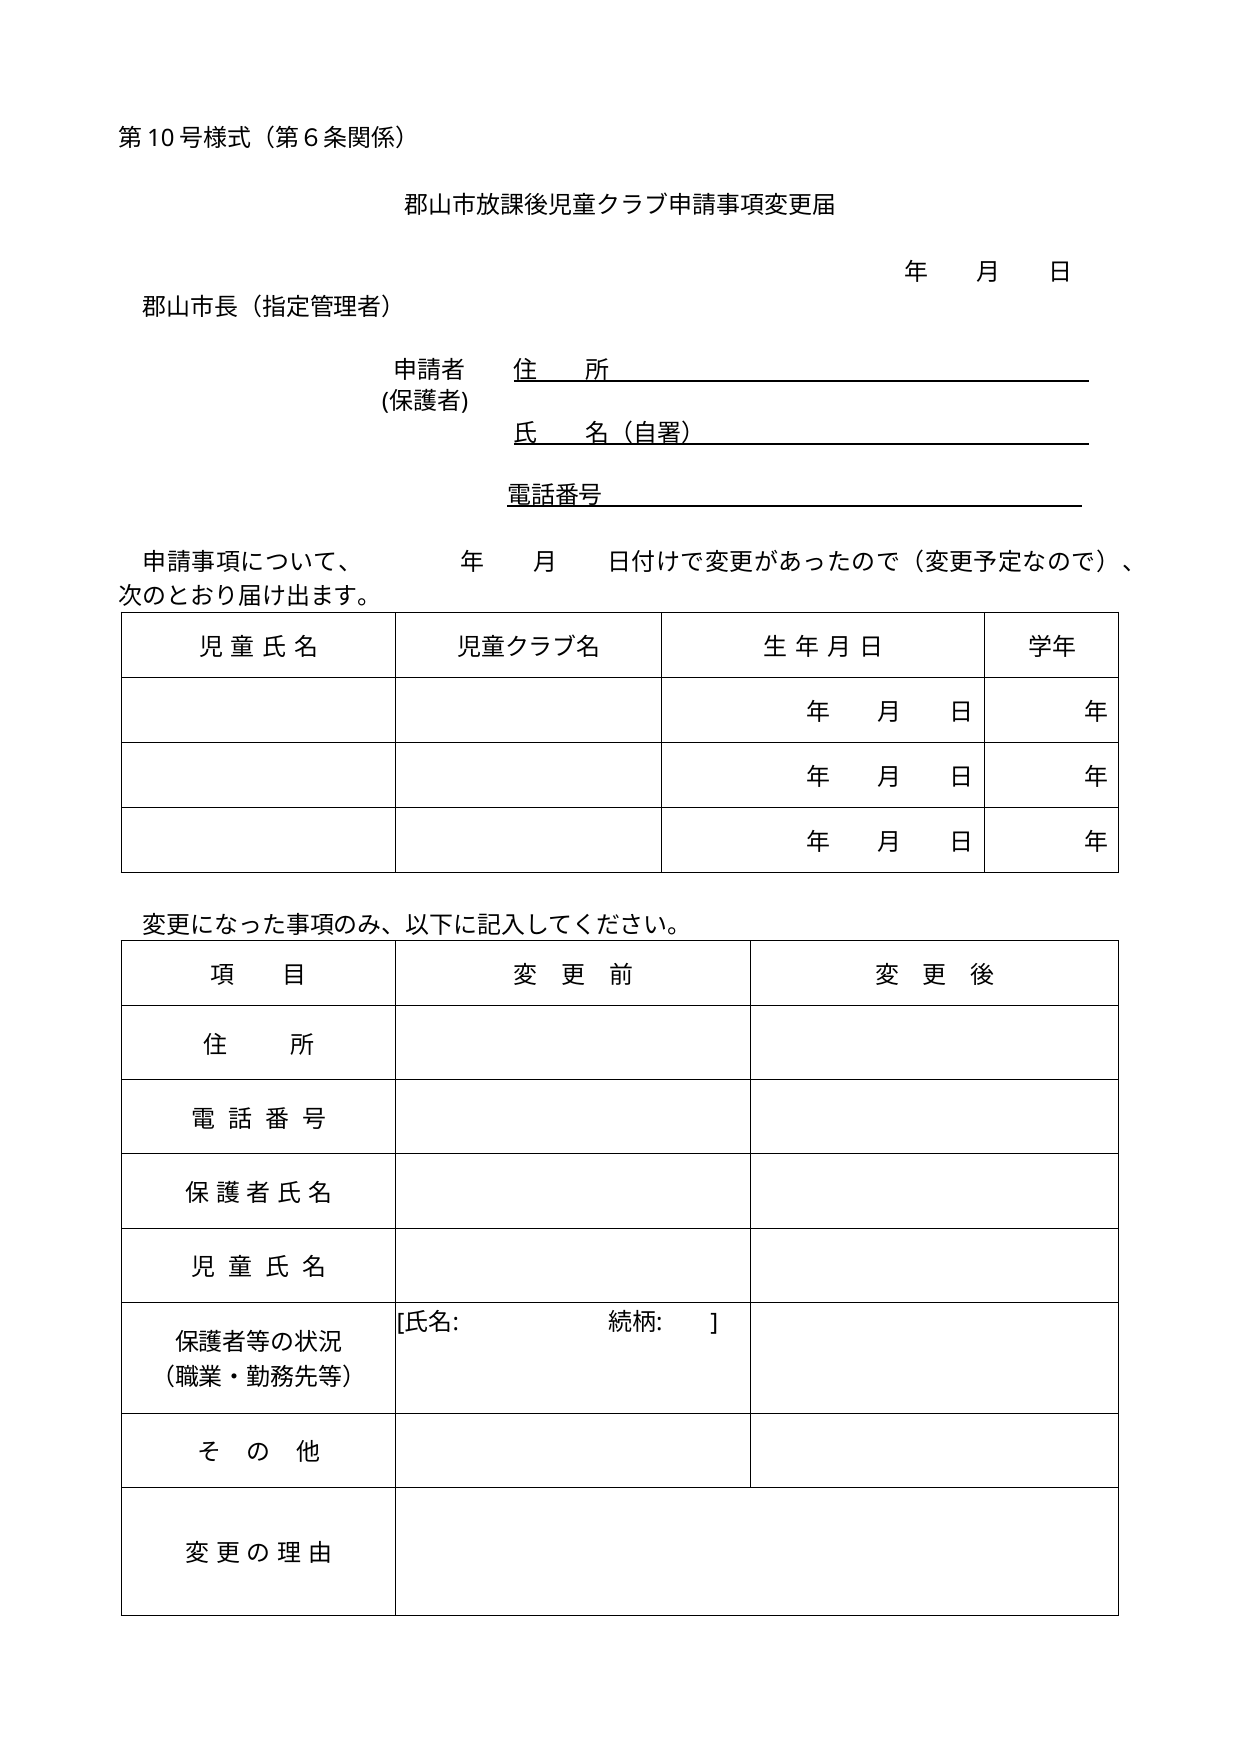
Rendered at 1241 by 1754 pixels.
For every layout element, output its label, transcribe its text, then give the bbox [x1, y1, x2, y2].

table_cell 年 [985, 678, 1118, 742]
table_cell [396, 1080, 750, 1153]
table_header 児童氏名 [122, 613, 395, 677]
table_cell [396, 1154, 750, 1227]
table_cell [751, 1229, 1118, 1302]
table_cell [396, 678, 661, 742]
table_cell [氏名: 続柄: ] [396, 1303, 750, 1412]
table_cell その他 [122, 1414, 395, 1487]
table_cell [751, 1414, 1118, 1487]
table_cell [751, 1080, 1118, 1153]
table_cell 変更の理由 [122, 1488, 395, 1615]
table_cell [396, 1414, 750, 1487]
table_cell [396, 743, 661, 807]
text 氏 名（自署） [118, 416, 1122, 447]
text 申請事項について、 年 月 日付けで変更があったので（変更予定なので）、次のとおり届け出ます。 [118, 542, 1122, 612]
table_cell [751, 1303, 1118, 1412]
table_header 変 更 後 [751, 941, 1118, 1005]
table_header 生年月日 [662, 613, 984, 677]
table_cell 年 月 日 [662, 808, 984, 872]
table_cell [751, 1154, 1118, 1227]
table_header 項 目 [122, 941, 395, 1005]
table_cell 年 月 日 [662, 678, 984, 742]
table_cell [122, 808, 395, 872]
table_header 学年 [985, 613, 1118, 677]
table_cell 年 [985, 808, 1118, 872]
table_cell 保護者氏名 [122, 1154, 395, 1227]
table_cell [396, 1006, 750, 1079]
text 変更になった事項のみ、以下に記入してください。 [118, 905, 1122, 940]
text 電話番号 [118, 478, 1122, 510]
table_cell [396, 1488, 1118, 1615]
table_cell [122, 743, 395, 807]
table_header 児童クラブ名 [396, 613, 661, 677]
table_cell 住所 [122, 1006, 395, 1079]
text (保護者) [118, 385, 1122, 416]
table_cell 児童氏名 [122, 1229, 395, 1302]
table_cell [396, 808, 661, 872]
table_cell 年 [985, 743, 1118, 807]
text 郡山市長（指定管理者） [118, 287, 1122, 322]
table_cell 保護者等の状況 （職業・勤務先等） [122, 1303, 395, 1412]
table_cell [396, 1229, 750, 1302]
table_cell [751, 1006, 1118, 1079]
table_header 変 更 前 [396, 941, 750, 1005]
table_cell 年 月 日 [662, 743, 984, 807]
text 郡山市放課後児童クラブ申請事項変更届 [118, 186, 1122, 220]
text 第10号様式（第６条関係） [118, 118, 1122, 153]
text 年 月 日 [118, 253, 1072, 287]
text 申請者 住 所 [118, 353, 1122, 385]
table_cell [122, 678, 395, 742]
table_cell 電話番号 [122, 1080, 395, 1153]
